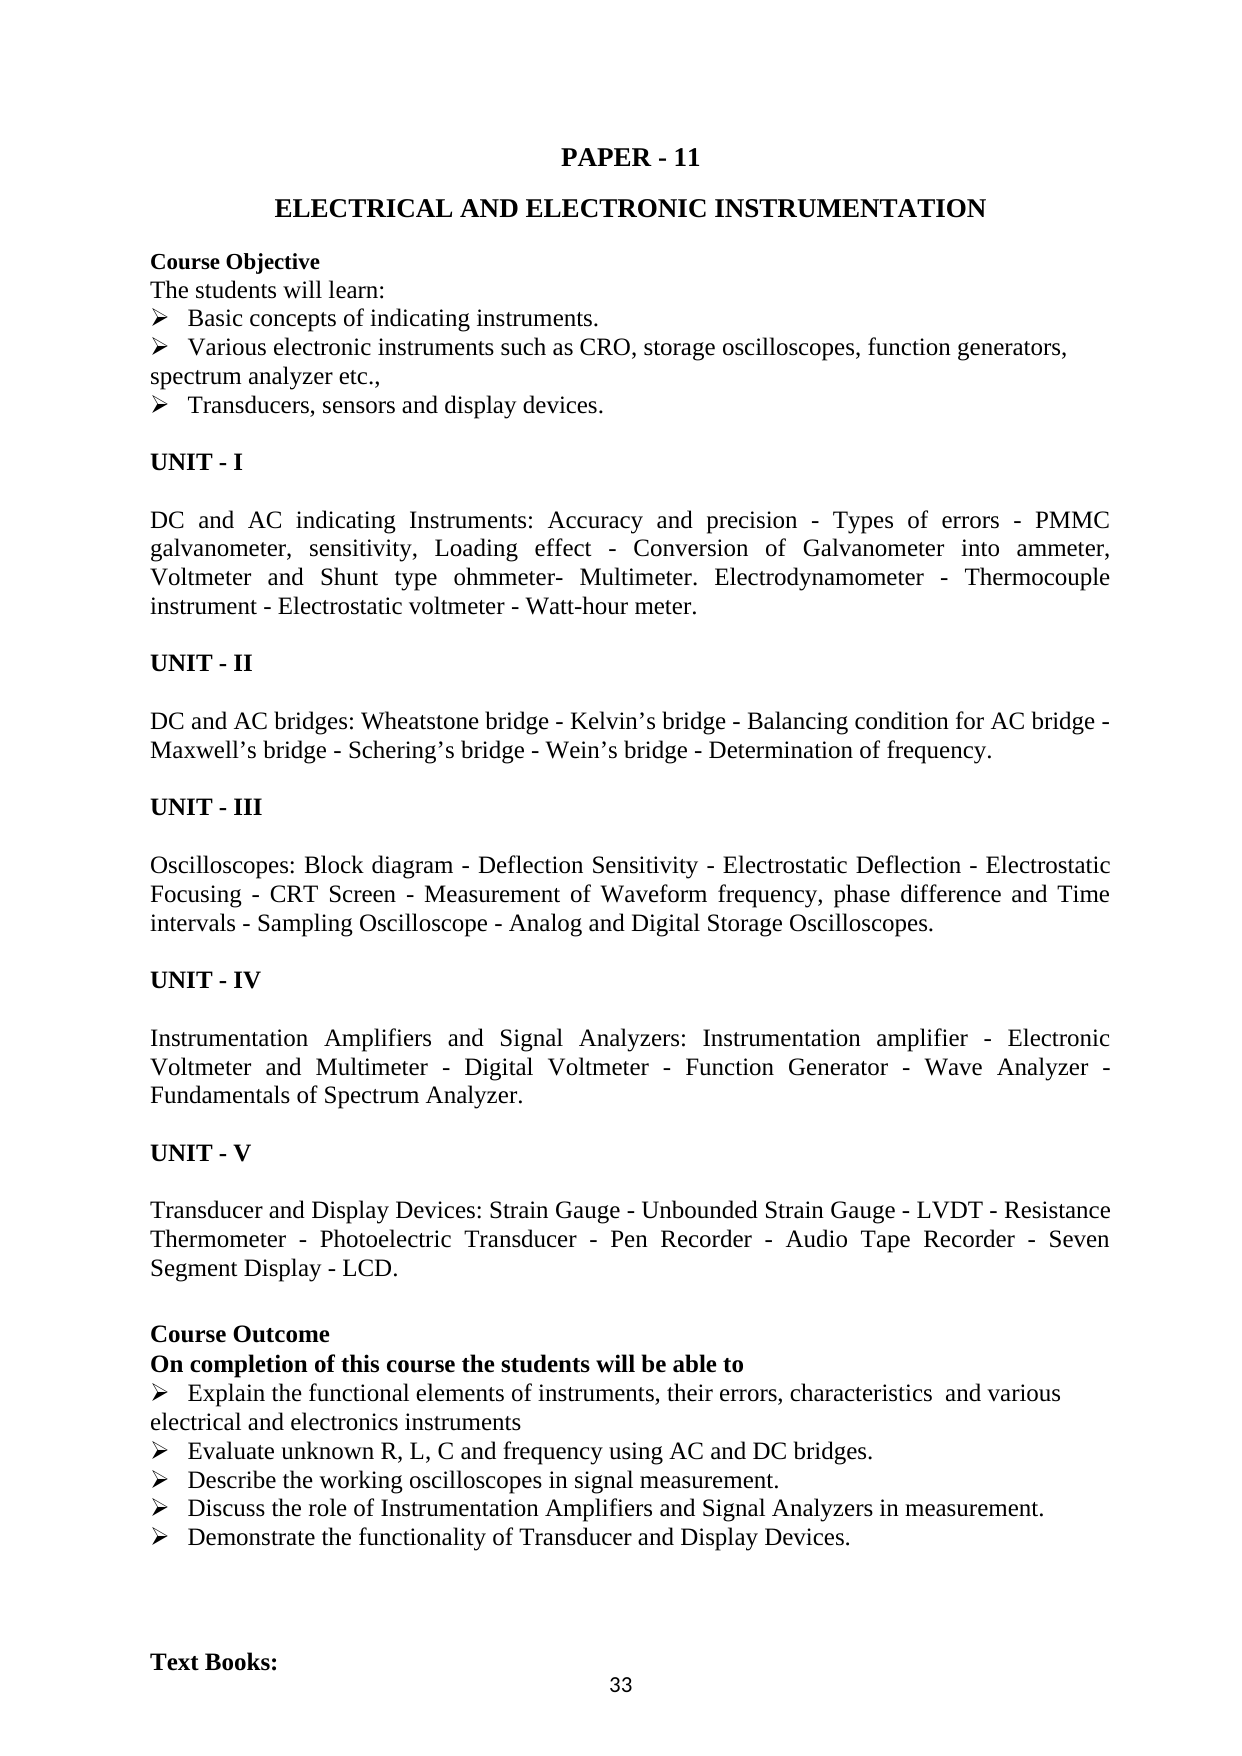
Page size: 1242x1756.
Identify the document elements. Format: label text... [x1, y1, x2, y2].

list Various electronic instruments such as CRO, storage oscilloscopes, function generators, spectrum analyzer etc., [150, 332, 1111, 390]
text Transducer and Display Devices: Strain Gauge - Unbounded Strain Gauge - LVDT - Resistance Thermometer - Photoelectric Transducer - Pen Recorder - Audio Tape Recorder - Seven Segment Display - LCD. [150, 1196, 1111, 1282]
list Discuss the role of Instrumentation Amplifiers and Signal Analyzers in measurement. [150, 1493, 1111, 1522]
text Course Objective [150, 248, 1111, 275]
text DC and AC indicating Instruments: Accuracy and precision - Types of errors - PMMC galvanometer, sensitivity, Loading effect - Conversion of Galvanometer into ammeter, Voltmeter and Shunt type ohmmeter- Multimeter. Electrodynamometer - Thermocouple instrument - Electrostatic voltmeter - Watt-hour meter. [150, 505, 1111, 620]
list Basic concepts of indicating instruments. [150, 303, 1111, 332]
subtitle UNIT - V [150, 1138, 1111, 1167]
list Describe the working oscilloscopes in signal measurement. [150, 1465, 1111, 1493]
subtitle PAPER - 11 [150, 141, 1111, 173]
subtitle UNIT - II [150, 648, 1111, 677]
list Explain the functional elements of instruments, their errors, characteristics and various electrical and electronics instruments [150, 1378, 1111, 1436]
subtitle Text Books: [150, 1647, 1111, 1676]
subtitle UNIT - I [150, 447, 1111, 476]
subtitle On completion of this course the students will be able to [150, 1348, 1111, 1378]
text Oscilloscopes: Block diagram - Deflection Sensitivity - Electrostatic Deflection - Electrostatic Focusing - CRT Screen - Measurement of Waveform frequency, phase difference and Time intervals - Sampling Oscilloscope - Analog and Digital Storage Oscilloscopes. [150, 850, 1111, 936]
list Transducers, sensors and display devices. [150, 390, 1111, 418]
text ELECTRICAL AND ELECTRONIC INSTRUMENTATION [150, 192, 1111, 223]
list Evaluate unknown R, L, C and frequency using AC and DC bridges. [150, 1436, 1111, 1465]
subtitle UNIT - III [150, 792, 1111, 821]
list Demonstrate the functionality of Transducer and Display Devices. [150, 1522, 1111, 1551]
subtitle Course Outcome [150, 1319, 1111, 1348]
text DC and AC bridges: Wheatstone bridge - Kelvin’s bridge - Balancing condition for AC bridge - Maxwell’s bridge - Schering’s bridge - Wein’s bridge - Determination of frequency. [150, 706, 1111, 764]
subtitle UNIT - IV [150, 965, 1111, 994]
text The students will learn: [150, 275, 1111, 303]
text Instrumentation Amplifiers and Signal Analyzers: Instrumentation amplifier - Electronic Voltmeter and Multimeter - Digital Voltmeter - Function Generator - Wave Analyzer - Fundamentals of Spectrum Analyzer. [150, 1023, 1111, 1109]
